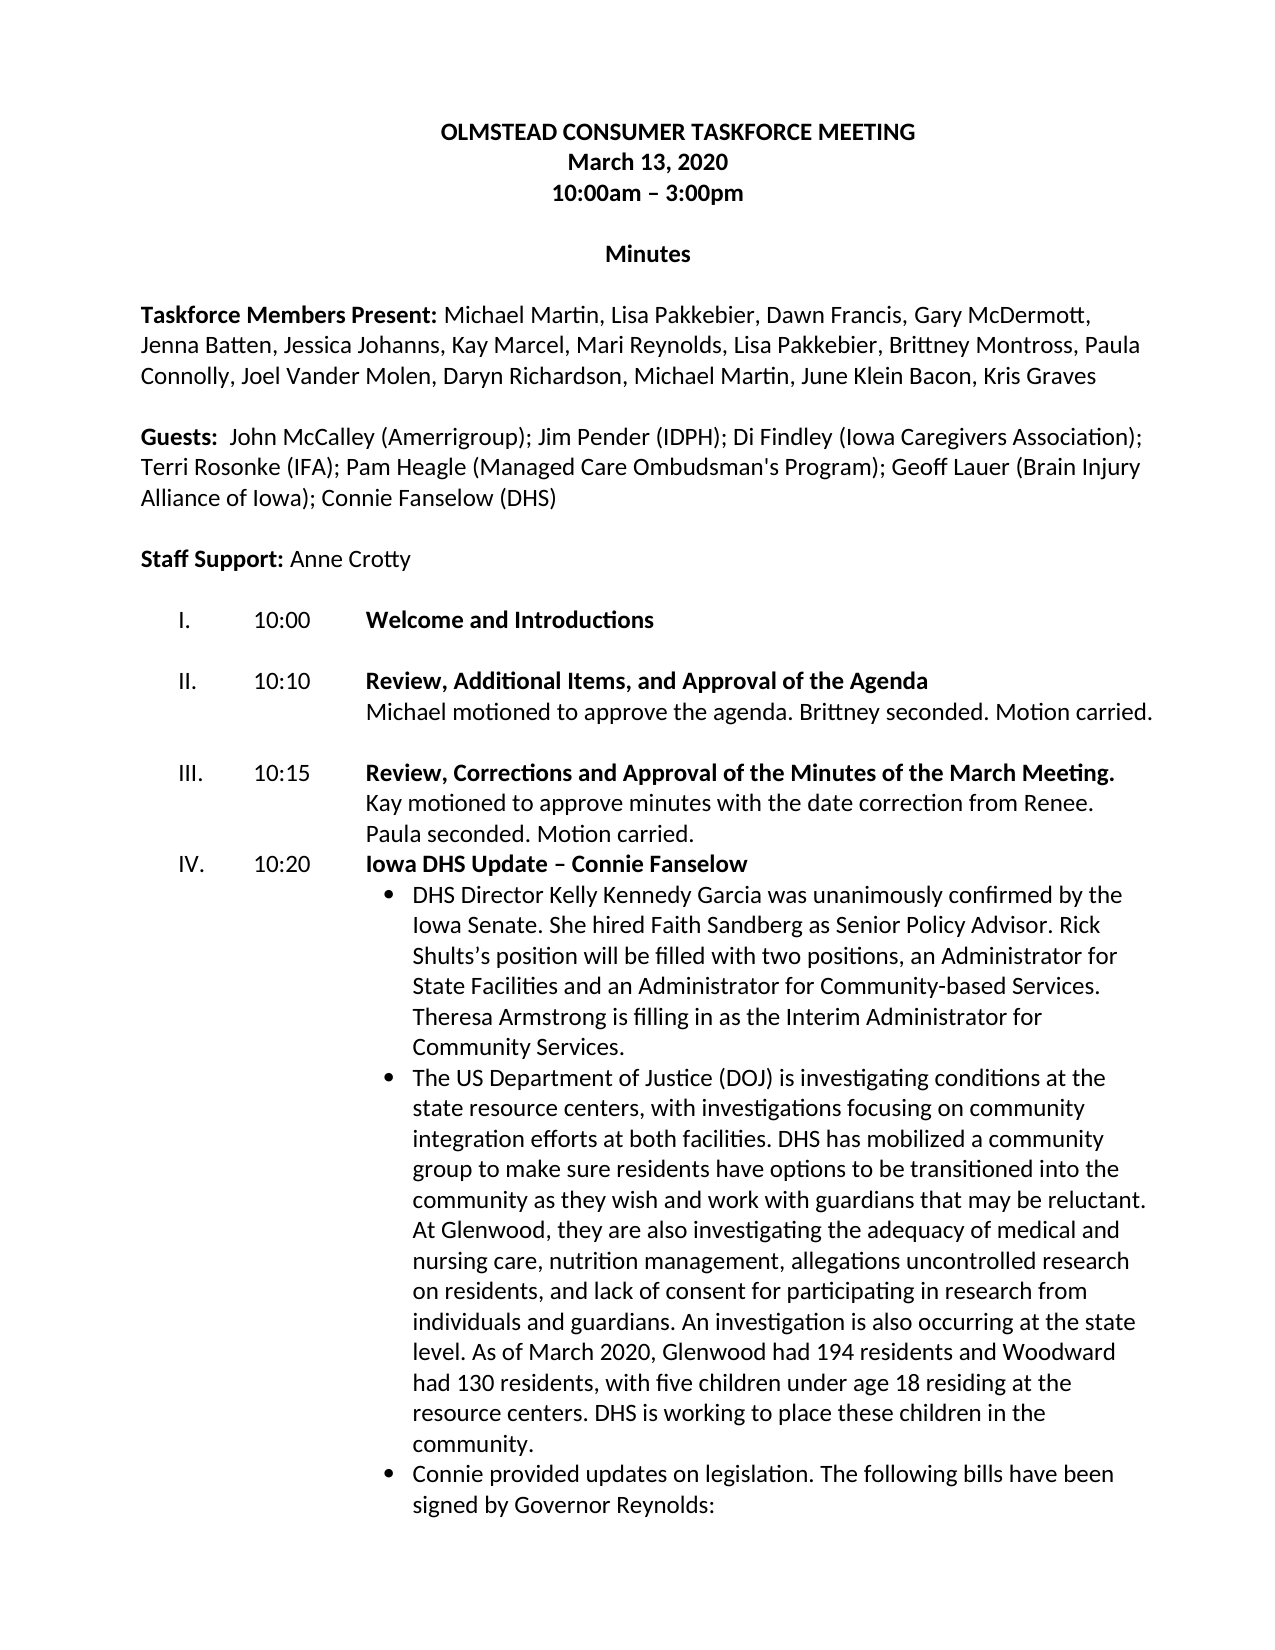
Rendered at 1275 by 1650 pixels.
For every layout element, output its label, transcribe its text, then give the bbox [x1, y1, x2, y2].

list DHS Director Kelly Kennedy Garcia was unanimously confirmed by the Iowa Senate. She hired Faith Sandberg as Senior Policy Advisor. Rick Shults’s position will be filled with two positions, an Administrator for State Facilities and an Administrator for Community-based Services. Theresa Armstrong is filling in as the Interim Administrator for Community Services. [384, 879, 1155, 1062]
text Staff Support: Anne Crotty [141, 543, 1155, 573]
text March 13, 2020 [141, 146, 1155, 177]
list Connie provided updates on legislation. The following bills have been signed by Governor Reynolds: [384, 1459, 1155, 1520]
text Guests: John McCalley (Amerrigroup); Jim Pender (IDPH); Di Findley (Iowa Caregivers Association); Terri Rosonke (IFA); Pam Heagle (Managed Care Ombudsman's Program); Geoff Lauer (Brain Injury Alliance of Iowa); Connie Fanselow (DHS) [141, 421, 1155, 512]
text OLMSTEAD CONSUMER TASKFORCE MEETING [366, 116, 1155, 146]
list Kay motioned to approve minutes with the date correction from Renee. Paula seconded. Motion carried. [366, 787, 1155, 848]
text Taskforce Members Present: Michael Martin, Lisa Pakkebier, Dawn Francis, Gary McDermott, Jenna Batten, Jessica Johanns, Kay Marcel, Mari Reynolds, Lisa Pakkebier, Brittney Montross, Paula Connolly, Joel Vander Molen, Daryn Richardson, Michael Martin, June Klein Bacon, Kris Graves [141, 299, 1155, 390]
text Michael motioned to approve the agenda. Brittney seconded. Motion carried. [366, 696, 1155, 726]
list 10:00 Welcome and Introductions [178, 604, 1155, 634]
list The US Department of Justice (DOJ) is investigating conditions at the state resource centers, with investigations focusing on community integration efforts at both facilities. DHS has mobilized a community group to make sure residents have options to be transitioned into the community as they wish and work with guardians that may be reluctant. At Glenwood, they are also investigating the adequacy of medical and nursing care, nutrition management, allegations uncontrolled research on residents, and lack of consent for participating in research from individuals and guardians. An investigation is also occurring at the state level. As of March 2020, Glenwood had 194 residents and Woodward had 130 residents, with five children under age 18 residing at the resource centers. DHS is working to place these children in the community. [384, 1062, 1155, 1459]
list 10:10 Review, Additional Items, and Approval of the Agenda [178, 665, 1155, 696]
text Minutes [141, 238, 1155, 268]
list 10:20 Iowa DHS Update – Connie Fanselow [178, 848, 1155, 879]
list 10:15 Review, Corrections and Approval of the Minutes of the March Meeting. [178, 757, 1155, 787]
text 10:00am – 3:00pm [141, 177, 1155, 207]
